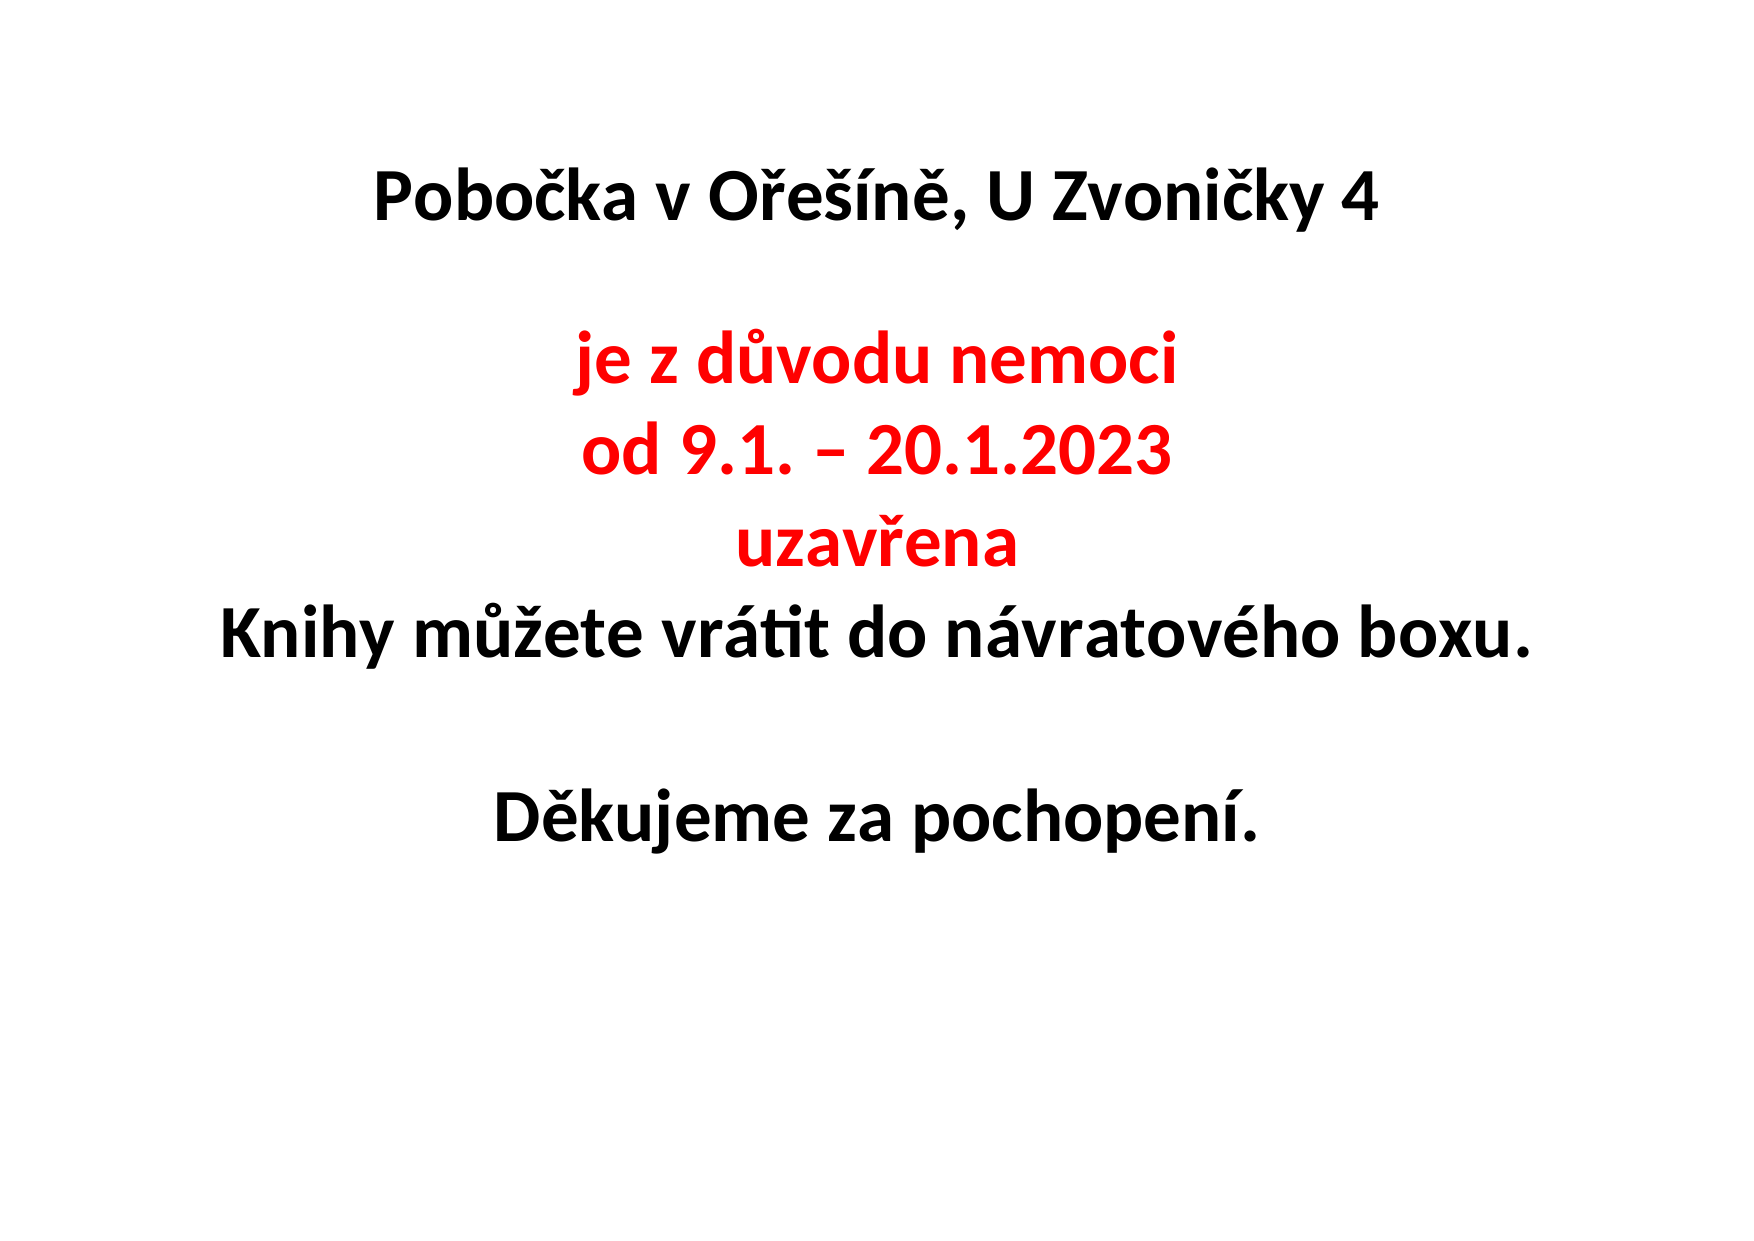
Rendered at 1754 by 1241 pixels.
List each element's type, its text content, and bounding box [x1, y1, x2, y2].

text Děkujeme za pochopení. [148, 768, 1606, 860]
text je z důvodu nemoci [148, 310, 1606, 402]
text uzavřena [148, 493, 1606, 585]
text Pobočka v Ořešíně, U Zvoničky 4 [148, 148, 1606, 239]
text Knihy můžete vrátit do návratového boxu. [148, 585, 1606, 677]
text od 9.1. – 20.1.2023 [148, 402, 1606, 493]
